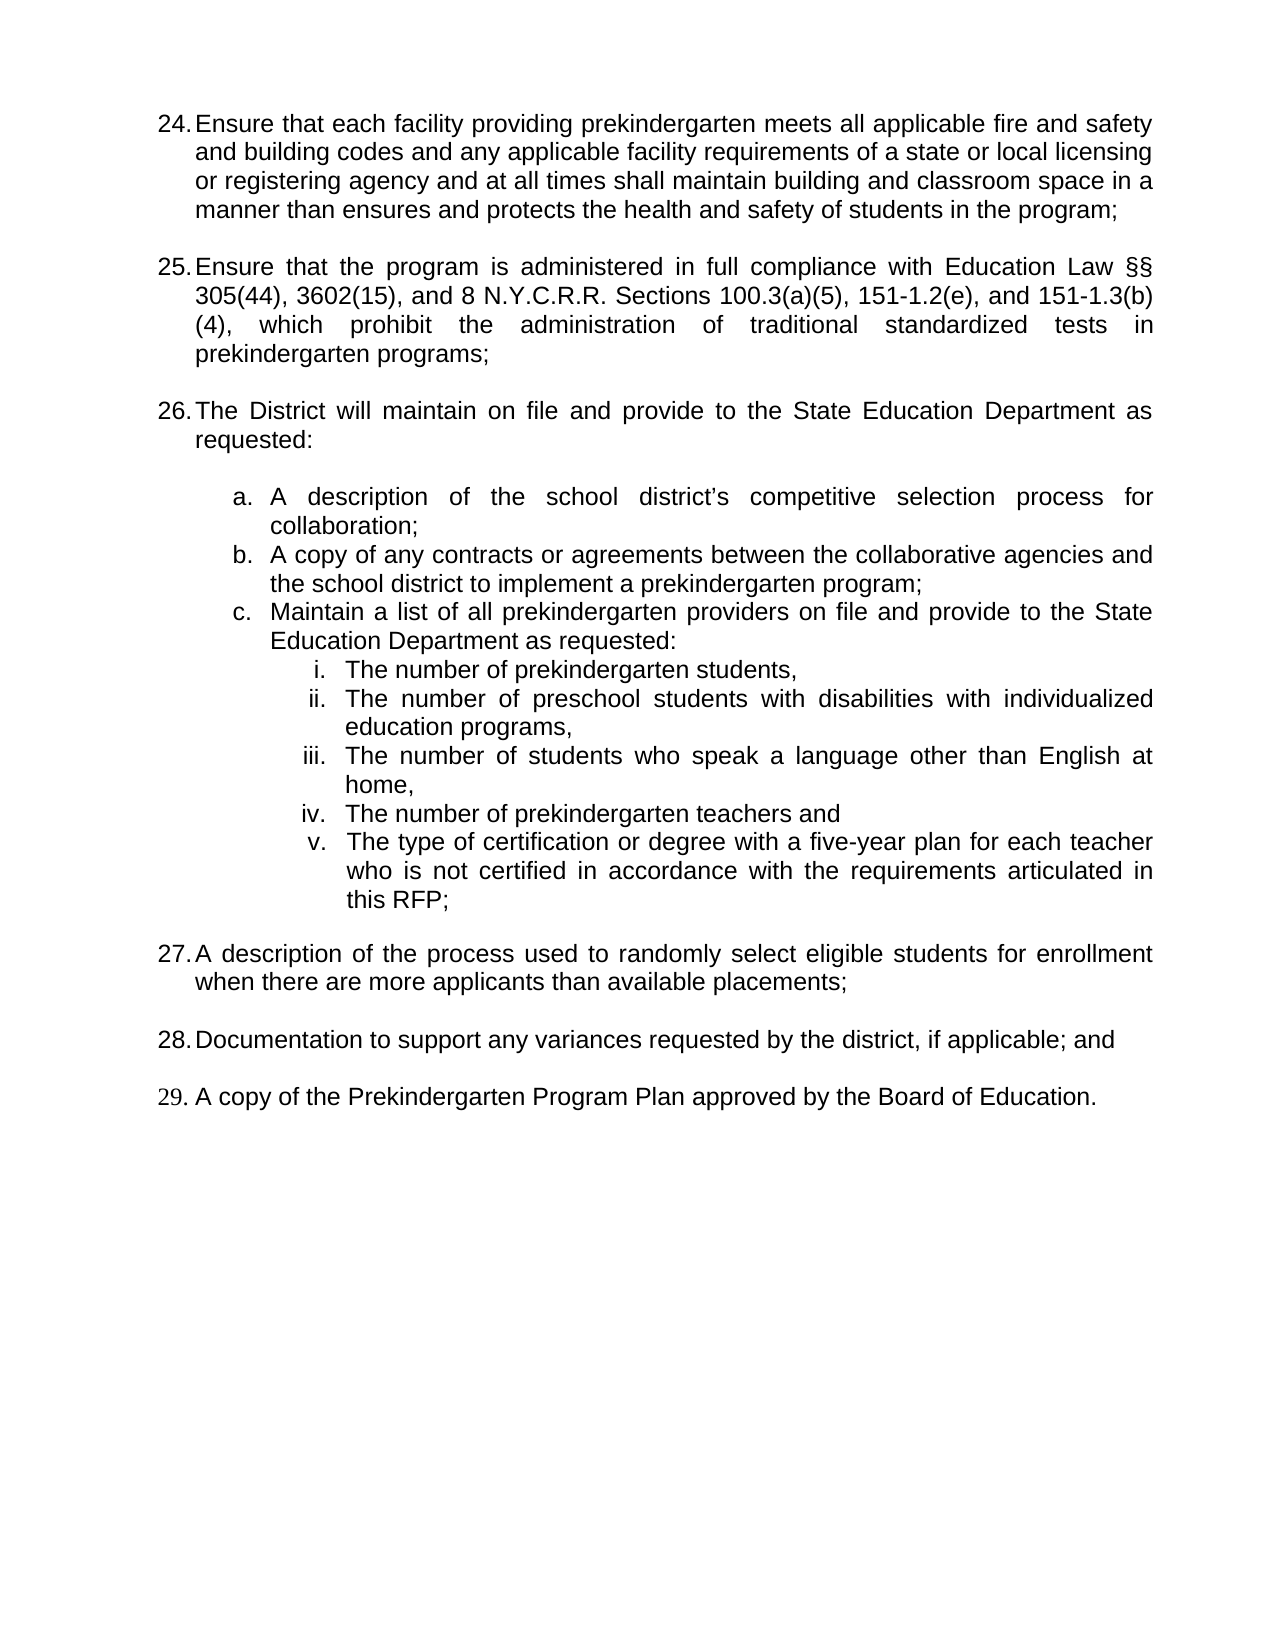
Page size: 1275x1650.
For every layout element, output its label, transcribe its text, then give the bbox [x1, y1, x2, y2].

list The type of certification or degree with a five-year plan for each teacher who is not certified in accordance with the requirements articulated in this RFP; [327, 827, 1155, 913]
list The number of prekindergarten students, [326, 655, 1155, 683]
list Documentation to support any variances requested by the district, if applicable; and [157, 1025, 1155, 1053]
list Ensure that each facility providing prekindergarten meets all applicable fire and safety and building codes and any applicable facility requirements of a state or local licensing or registering agency and at all times shall maintain building and classroom space in a manner than ensures and protects the health and safety of students in the program; [157, 108, 1155, 223]
list Ensure that the program is administered in full compliance with Education Law §§ 305(44), 3602(15), and 8 N.Y.C.R.R. Sections 100.3(a)(5), 151-1.2(e), and 151-1.3(b)(4), which prohibit the administration of traditional standardized tests in prekindergarten programs; [157, 252, 1155, 367]
list The number of students who speak a language other than English at home, [326, 741, 1155, 798]
list A description of the process used to randomly select eligible students for enrollment when there are more applicants than available placements; [157, 938, 1155, 996]
list A copy of any contracts or agreements between the collaborative agencies and the school district to implement a prekindergarten program; [232, 540, 1155, 597]
list The number of prekindergarten teachers and [326, 798, 1155, 827]
list A copy of the Prekindergarten Program Plan approved by the Board of Education. [157, 1082, 1155, 1111]
list The District will maintain on file and provide to the State Education Department as requested: [157, 396, 1155, 453]
list A description of the school district’s competitive selection process for collaboration; [232, 482, 1155, 540]
list The number of preschool students with disabilities with individualized education programs, [326, 683, 1155, 741]
list Maintain a list of all prekindergarten providers on file and provide to the State Education Department as requested: [232, 597, 1155, 655]
